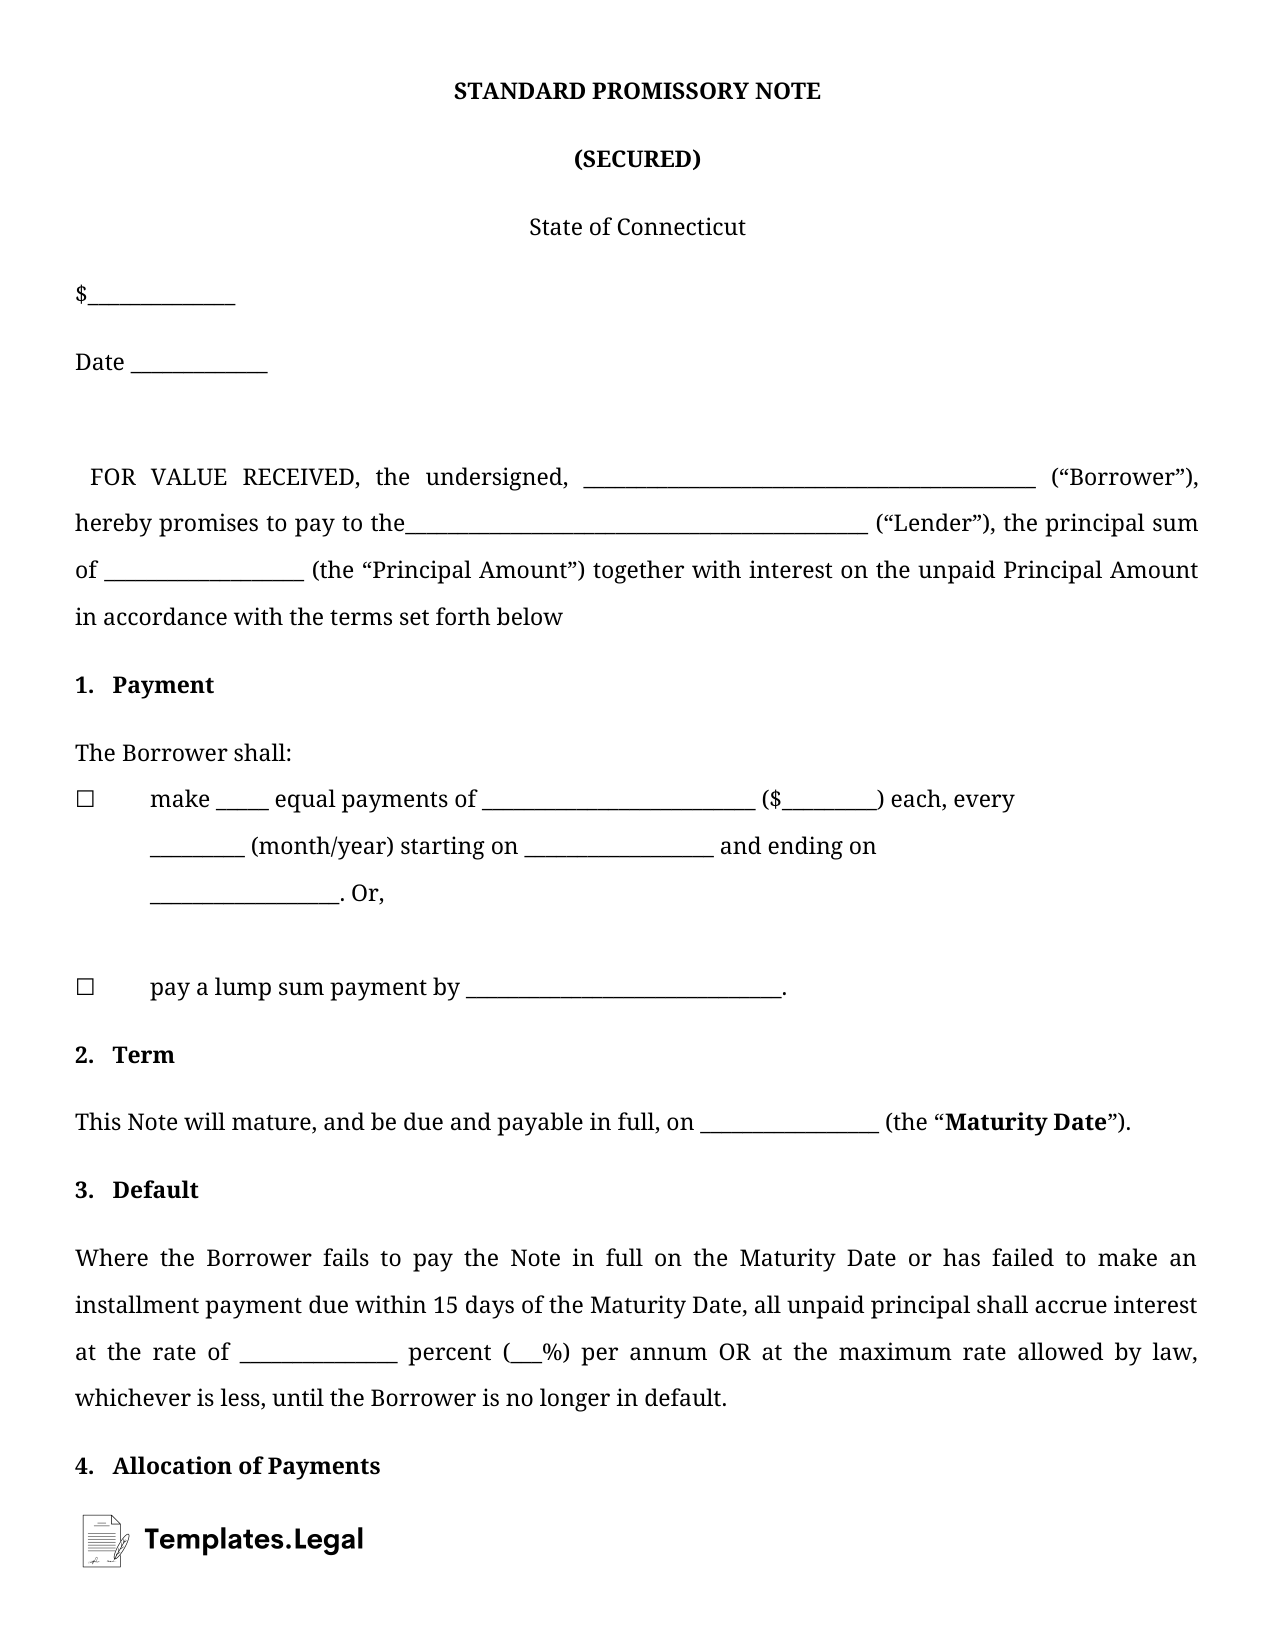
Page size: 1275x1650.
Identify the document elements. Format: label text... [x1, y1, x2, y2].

text STANDARD PROMISSORY NOTE [75, 75, 1200, 106]
text Where the Borrower fails to pay the Note in full on the Maturity Date or has failed to make an installment payment due within 15 days of the Maturity Date, all unpaid principal shall accrue interest at the rate of _______________ percent (___%) per annum OR at the maximum rate allowed by law, whichever is less, until the Borrower is no longer in default. [75, 1242, 1200, 1413]
text State of Connecticut [75, 210, 1200, 242]
text __________________. Or, [75, 877, 1200, 908]
text ☐ pay a lump sum payment by ______________________________. [75, 971, 1200, 1002]
text ☐ make _____ equal payments of __________________________ ($_________) each, every [75, 783, 1200, 814]
text FOR VALUE RECEIVED, the undersigned, ___________________________________________ (“Borrower”), hereby promises to pay to the____________________________________________ (“Lender”), the principal sum of ___________________ (the “Principal Amount”) together with interest on the unpaid Principal Amount in accordance with the terms set forth below [75, 460, 1200, 632]
list Payment [75, 669, 1200, 700]
text $______________ [75, 278, 1200, 309]
list Default [75, 1174, 1200, 1205]
list Allocation of Payments [75, 1450, 1200, 1481]
text The Borrower shall: [75, 736, 1200, 768]
text This Note will mature, and be due and payable in full, on _________________ (the “Maturity Date”). [75, 1106, 1200, 1137]
text (SECURED) [75, 143, 1200, 174]
list Term [75, 1038, 1200, 1070]
text Date _____________ [75, 346, 1200, 377]
text _________ (month/year) starting on __________________ and ending on [75, 830, 1200, 861]
picture [75, 1507, 370, 1575]
